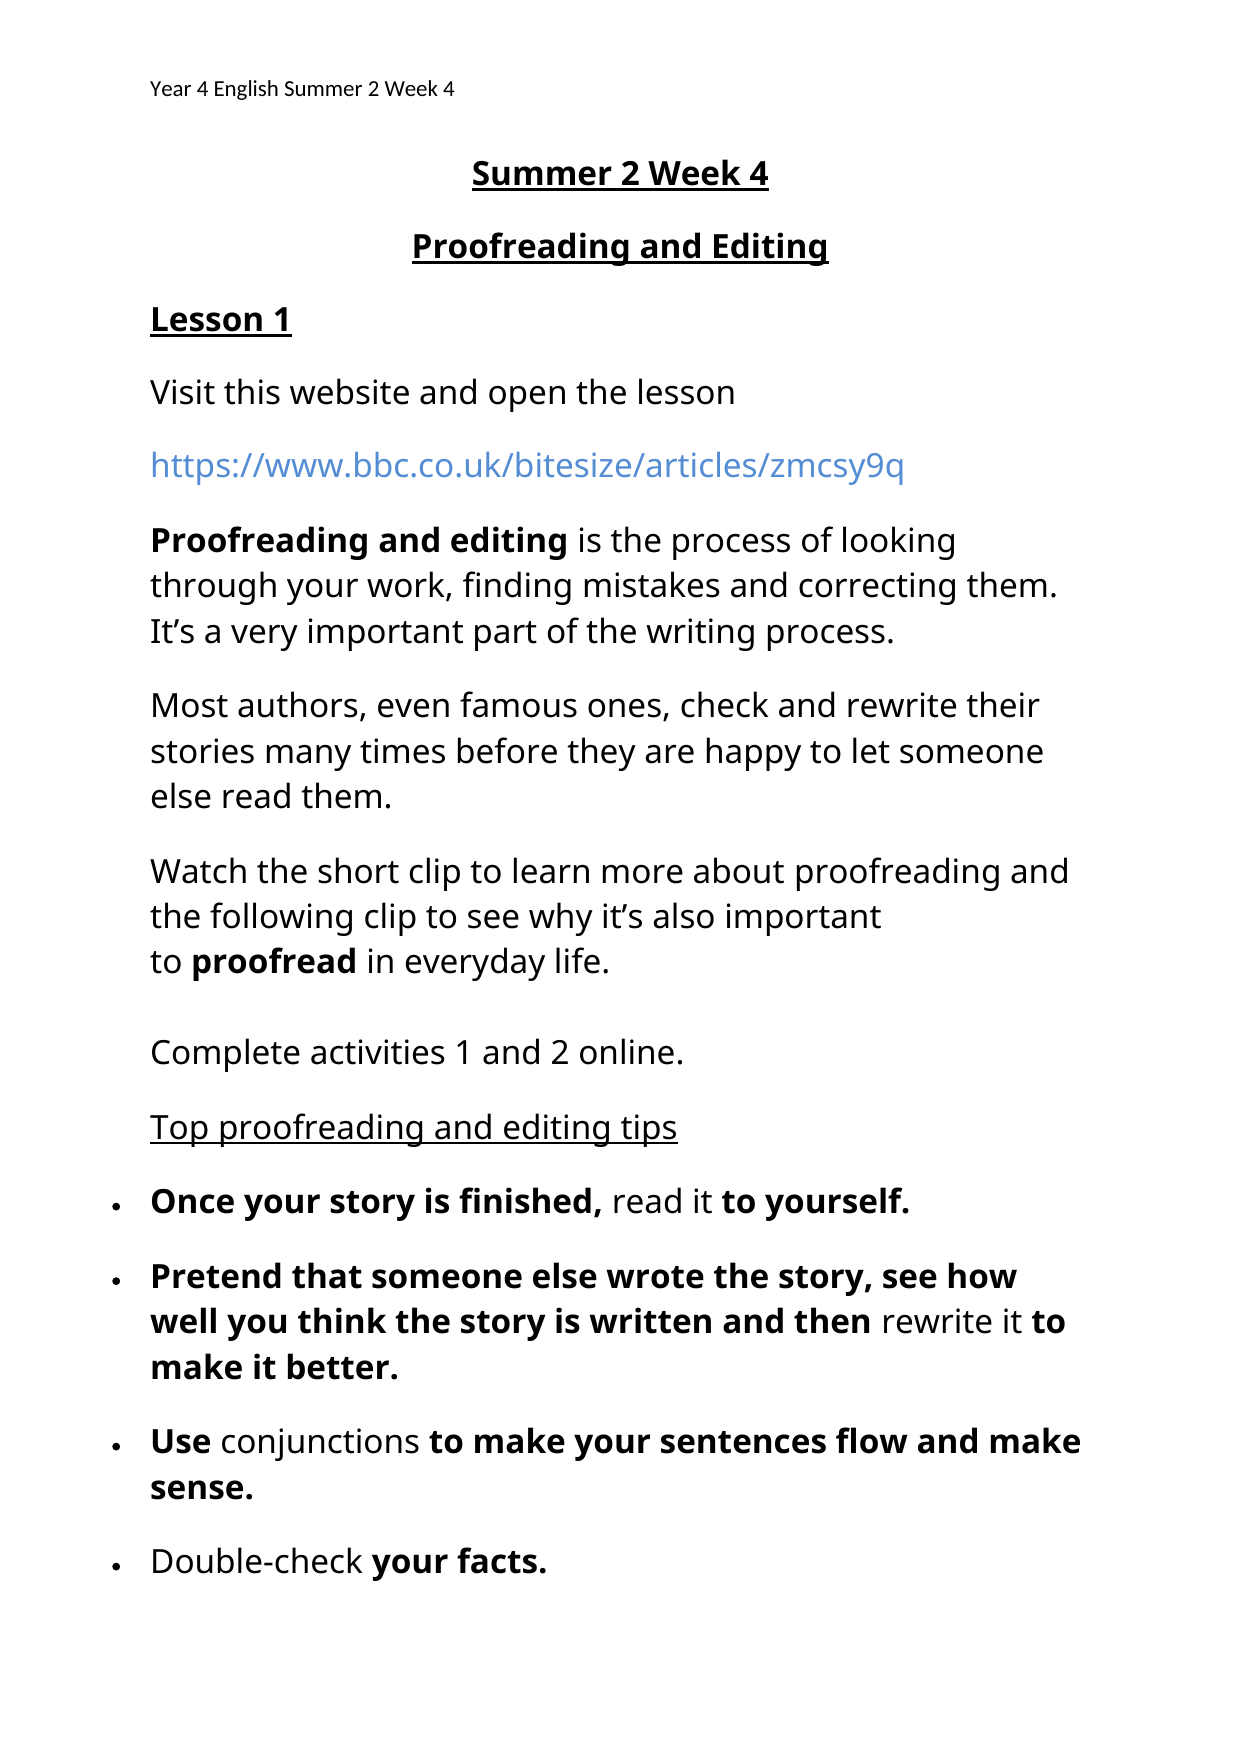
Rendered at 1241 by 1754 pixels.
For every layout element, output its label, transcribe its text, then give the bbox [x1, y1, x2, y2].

text Complete activities 1 and 2 online. [150, 1029, 1090, 1074]
text Watch the short clip to learn more about proofreading and the following clip to see why it’s also important to proofread in everyday life. [150, 847, 1090, 984]
text Lesson 1 [150, 296, 1090, 341]
text Top proofreading and editing tips [150, 1104, 1090, 1149]
text Most authors, even famous ones, check and rewrite their stories many times before they are happy to let someone else read them. [150, 682, 1090, 818]
text Proofreading and Editing [150, 223, 1090, 268]
list Double-check your facts. [112, 1538, 1090, 1584]
text https://www.bbc.co.uk/bitesize/articles/zmcsy9q [150, 442, 1090, 487]
list Use conjunctions to make your sentences flow and make sense. [112, 1418, 1090, 1509]
list Pretend that someone else wrote the story, see how well you think the story is written and then rewrite it to make it better. [112, 1253, 1090, 1389]
list Once your story is finished, read it to yourself. [112, 1178, 1090, 1224]
text Summer 2 Week 4 [150, 150, 1090, 195]
text Visit this website and open the lesson [150, 369, 1090, 414]
text Proofreading and editing is the process of looking through your work, finding mistakes and correcting them. It’s a very important part of the writing process. [150, 517, 1090, 653]
